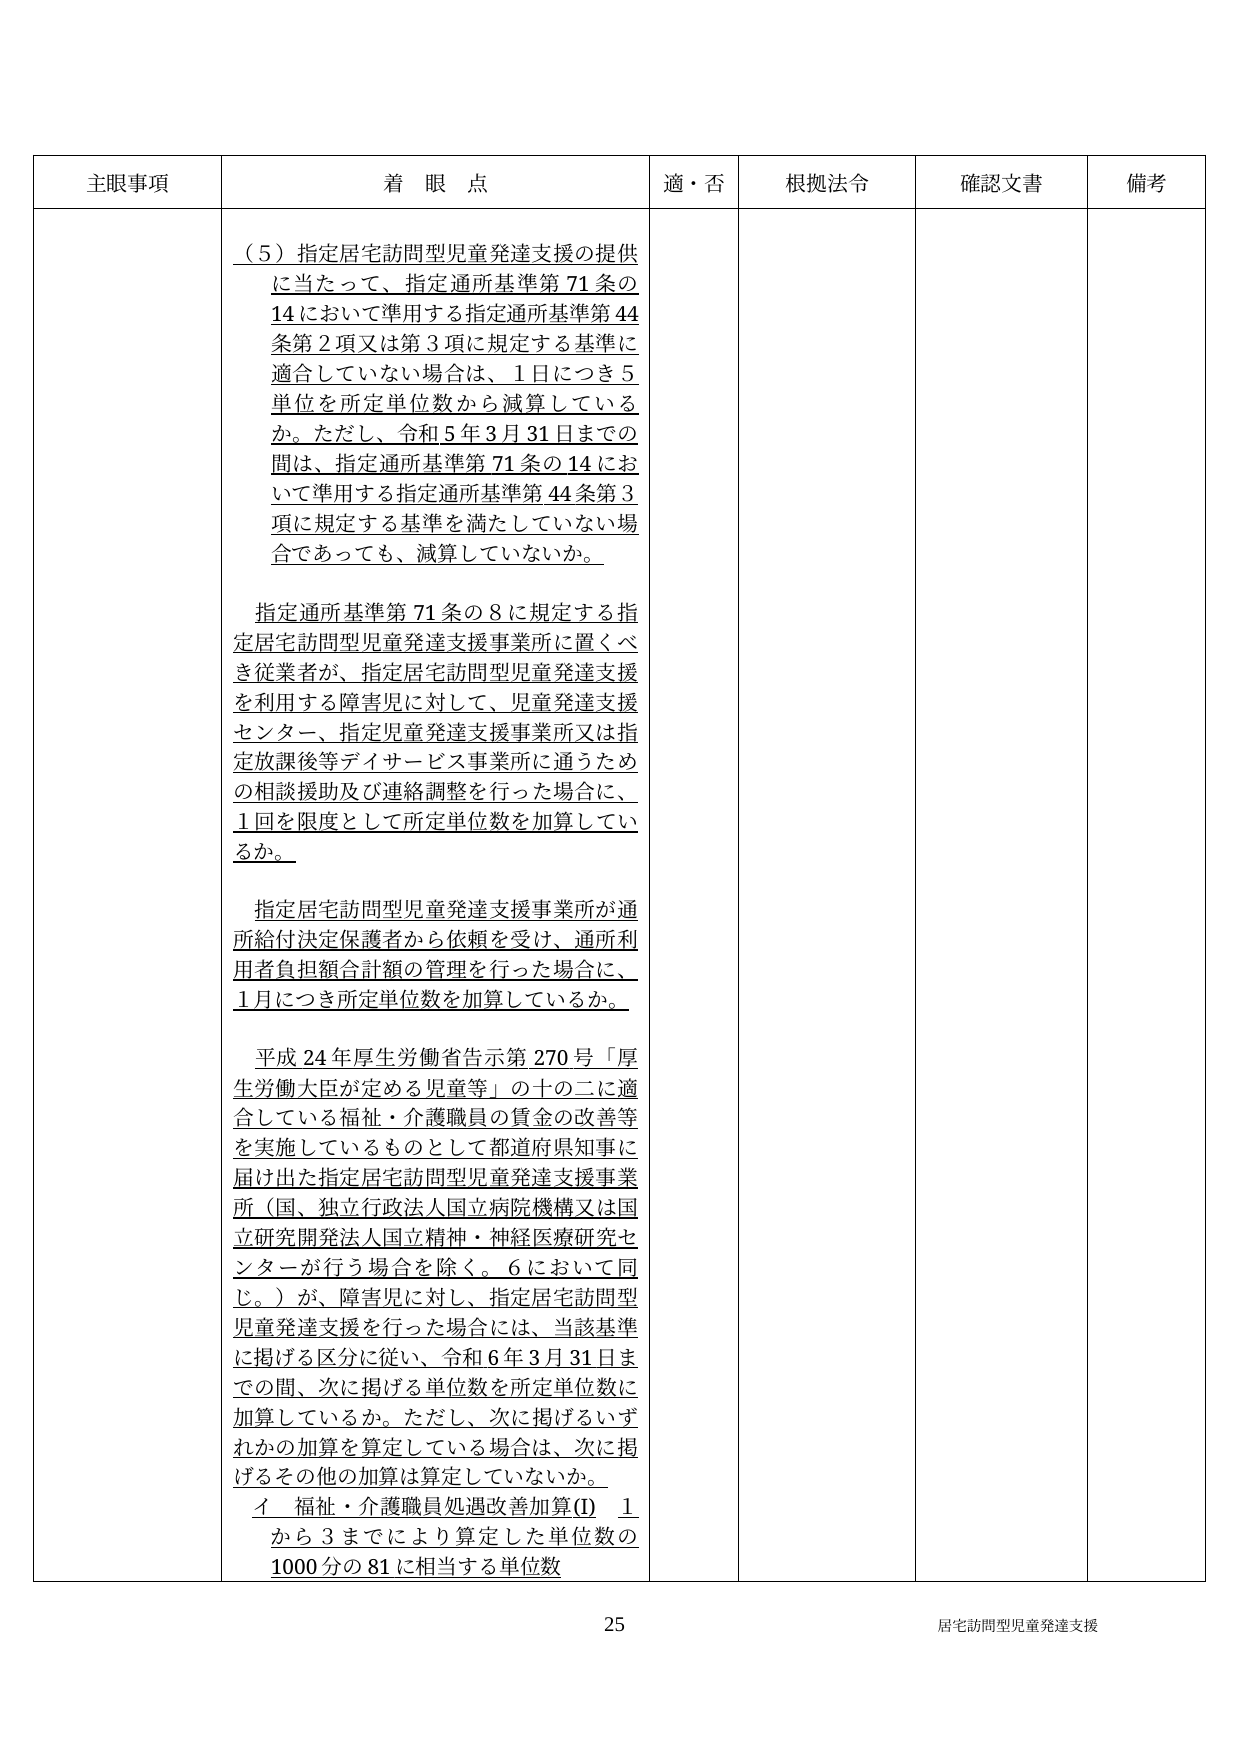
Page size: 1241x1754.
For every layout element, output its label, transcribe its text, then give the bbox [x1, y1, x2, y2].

table_header 確認文書 [916, 156, 1087, 208]
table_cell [916, 209, 1087, 1581]
table_header 着 眼 点 [222, 156, 649, 208]
table_header 主眼事項 [34, 156, 221, 208]
table_cell [1088, 209, 1205, 1581]
table_header 備考 [1088, 156, 1205, 208]
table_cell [650, 209, 738, 1581]
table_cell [222, 209, 649, 1581]
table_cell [34, 209, 221, 1581]
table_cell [739, 209, 915, 1581]
table_header 適・否 [650, 156, 738, 208]
table_header 根拠法令 [739, 156, 915, 208]
